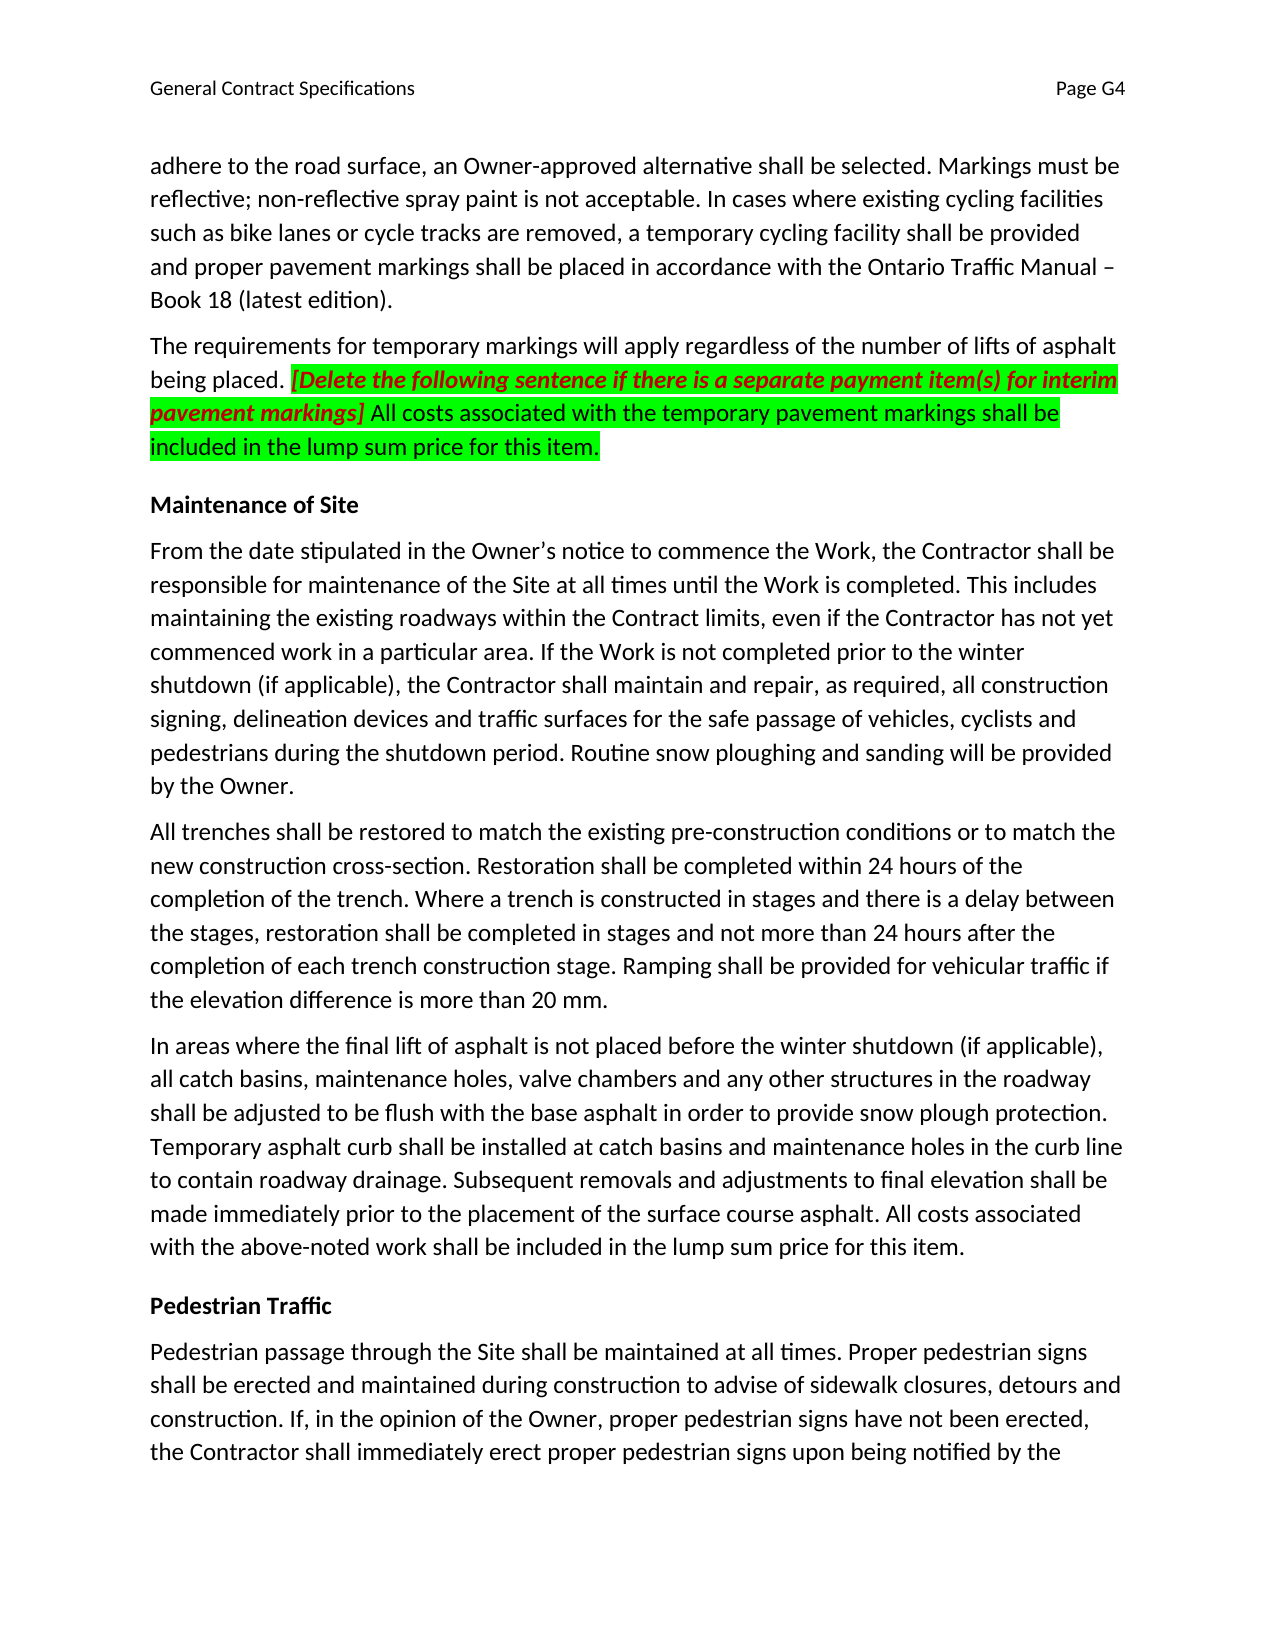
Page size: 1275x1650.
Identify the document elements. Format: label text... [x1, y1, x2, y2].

text In areas where the final lift of asphalt is not placed before the winter shutdown (if applicable), all catch basins, maintenance holes, valve chambers and any other structures in the roadway shall be adjusted to be flush with the base asphalt in order to provide snow plough protection. Temporary asphalt curb shall be installed at catch basins and maintenance holes in the curb line to contain roadway drainage. Subsequent removals and adjustments to final elevation shall be made immediately prior to the placement of the surface course asphalt. All costs associated with the above-noted work shall be included in the lump sum price for this item. [150, 1030, 1125, 1262]
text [150, 1336, 1125, 1467]
text From the date stipulated in the Owner’s notice to commence the Work, the Contractor shall be responsible for maintenance of the Site at all times until the Work is completed. This includes maintaining the existing roadways within the Contract limits, even if the Contractor has not yet commenced work in a particular area. If the Work is not completed prior to the winter shutdown (if applicable), the Contractor shall maintain and repair, as required, all construction signing, delineation devices and traffic surfaces for the safe passage of vehicles, cyclists and pedestrians during the shutdown period. Routine snow ploughing and sanding will be provided by the Owner. [150, 535, 1125, 801]
subtitle Maintenance of Site [150, 489, 1125, 520]
text All trenches shall be restored to match the existing pre-construction conditions or to match the new construction cross-section. Restoration shall be completed within 24 hours of the completion of the trench. Where a trench is constructed in stages and there is a delay between the stages, restoration shall be completed in stages and not more than 24 hours after the completion of each trench construction stage. Ramping shall be provided for vehicular traffic if the elevation difference is more than 20 mm. [150, 816, 1125, 1014]
text The requirements for temporary markings will apply regardless of the number of lifts of asphalt being placed. [Delete the following sentence if there is a separate payment item(s) for interim pavement markings] All costs associated with the temporary pavement markings shall be included in the lump sum price for this item. [150, 330, 1125, 461]
subtitle Pedestrian Traffic [150, 1290, 1125, 1320]
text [150, 150, 1125, 315]
